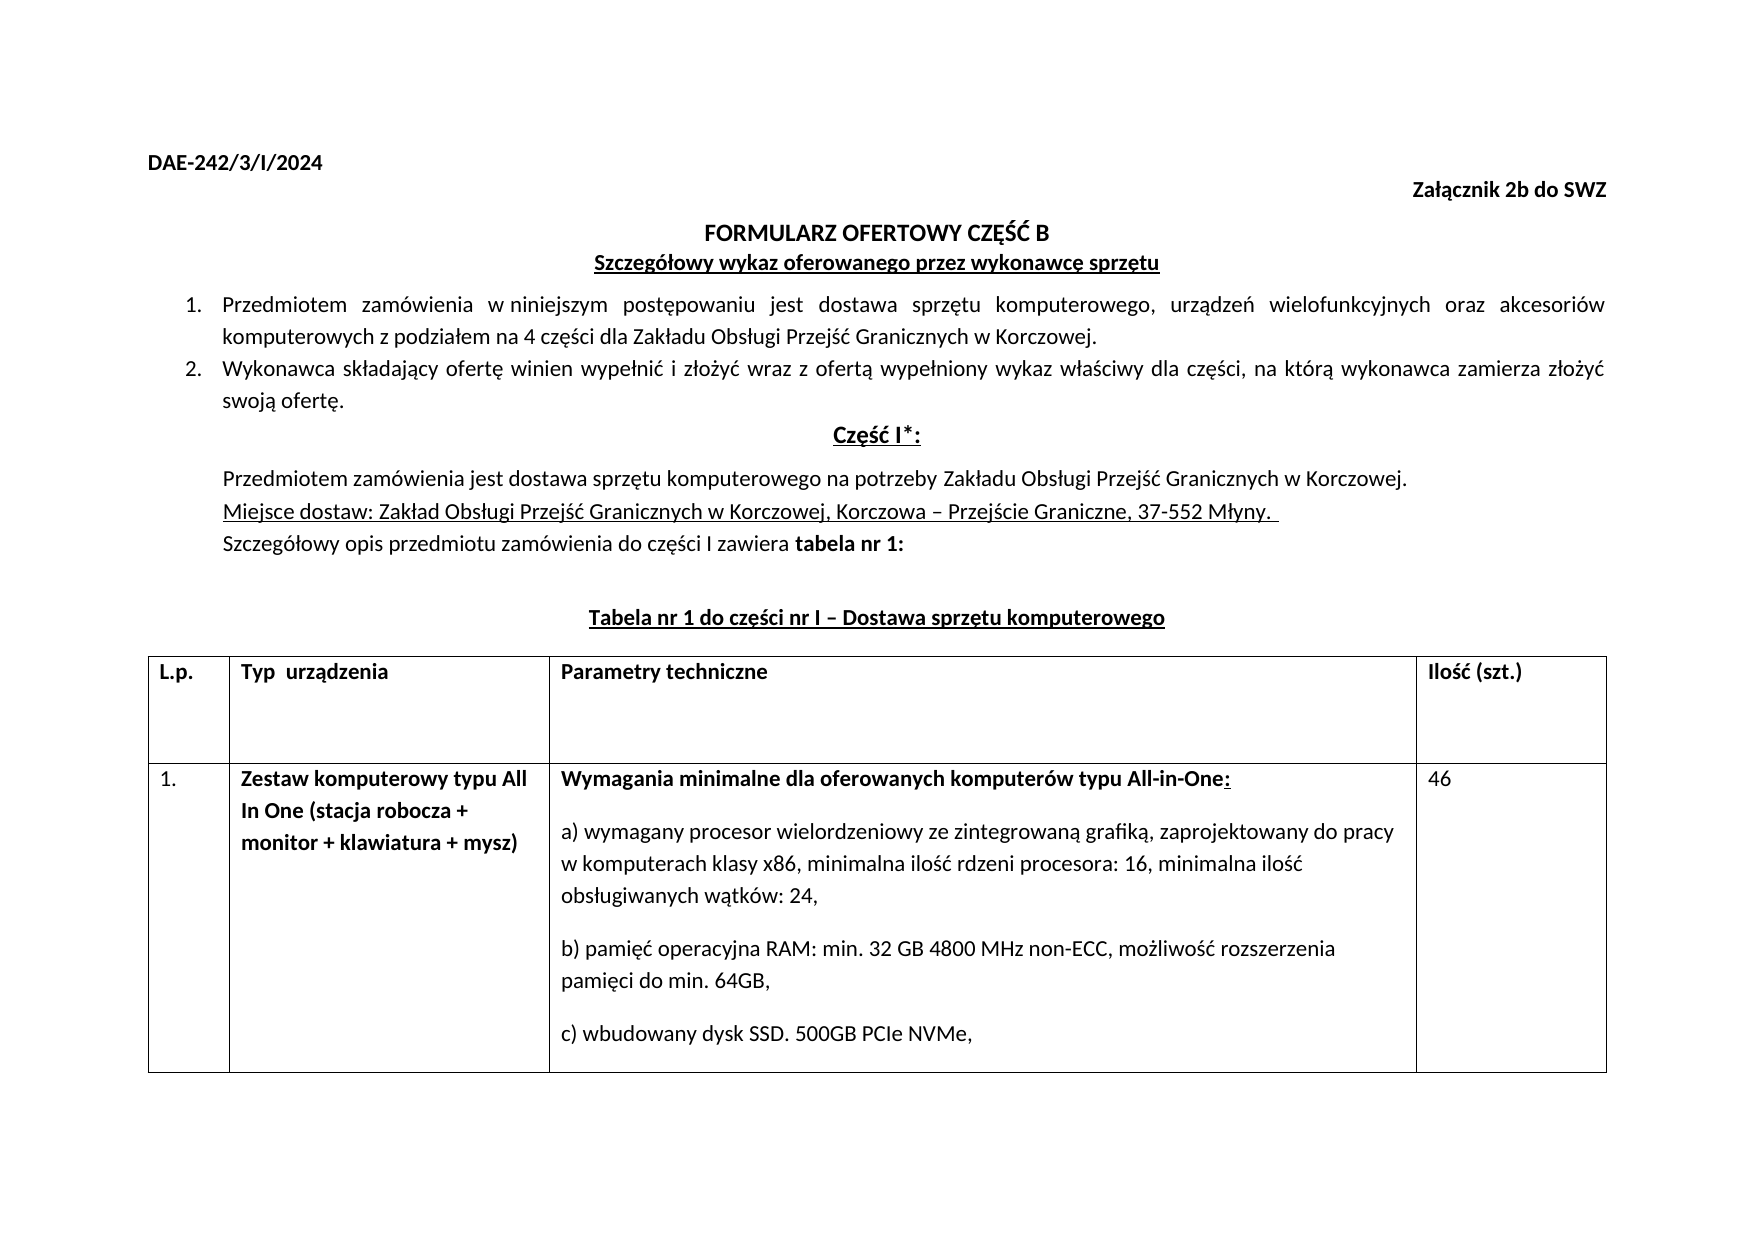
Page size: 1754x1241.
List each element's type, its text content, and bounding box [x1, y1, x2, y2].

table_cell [230, 764, 549, 1072]
list Przedmiotem zamówienia w niniejszym postępowaniu jest dostawa sprzętu komputerowego, urządzeń wielofunkcyjnych oraz akcesoriów komputerowych z podziałem na 4 części dla Zakładu Obsługi Przejść Granicznych w Korczowej. [185, 290, 1606, 350]
text Część I*: [148, 419, 1606, 449]
subtitle DAE-242/3/I/2024 [148, 148, 1606, 176]
table_header L.p. [149, 657, 229, 763]
text Przedmiotem zamówienia jest dostawa sprzętu komputerowego na potrzeby Zakładu Obsługi Przejść Granicznych w Korczowej. [223, 464, 1606, 493]
text Załącznik 2b do SWZ [148, 176, 1606, 204]
text Szczegółowy opis przedmiotu zamówienia do części I zawiera tabela nr 1: [223, 529, 1606, 557]
table_cell 1. [149, 764, 229, 1072]
table_header Typ urządzenia [230, 657, 549, 763]
text Szczegółowy wykaz oferowanego przez wykonawcę sprzętu [148, 248, 1606, 276]
text Tabela nr 1 do części nr I – Dostawa sprzętu komputerowego [148, 603, 1606, 631]
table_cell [550, 764, 1416, 1072]
subtitle FORMULARZ OFERTOWY CZĘŚĆ B [148, 218, 1606, 248]
table_header Parametry techniczne [550, 657, 1416, 763]
list Wykonawca składający ofertę winien wypełnić i złożyć wraz z ofertą wypełniony wykaz właściwy dla części, na którą wykonawca zamierza złożyć swoją ofertę. [185, 354, 1606, 415]
table_header Ilość (szt.) [1417, 657, 1606, 763]
table_cell 46 [1417, 764, 1606, 1072]
text Miejsce dostaw: Zakład Obsługi Przejść Granicznych w Korczowej, Korczowa – Przejście Graniczne, 37-552 Młyny. [223, 497, 1606, 525]
